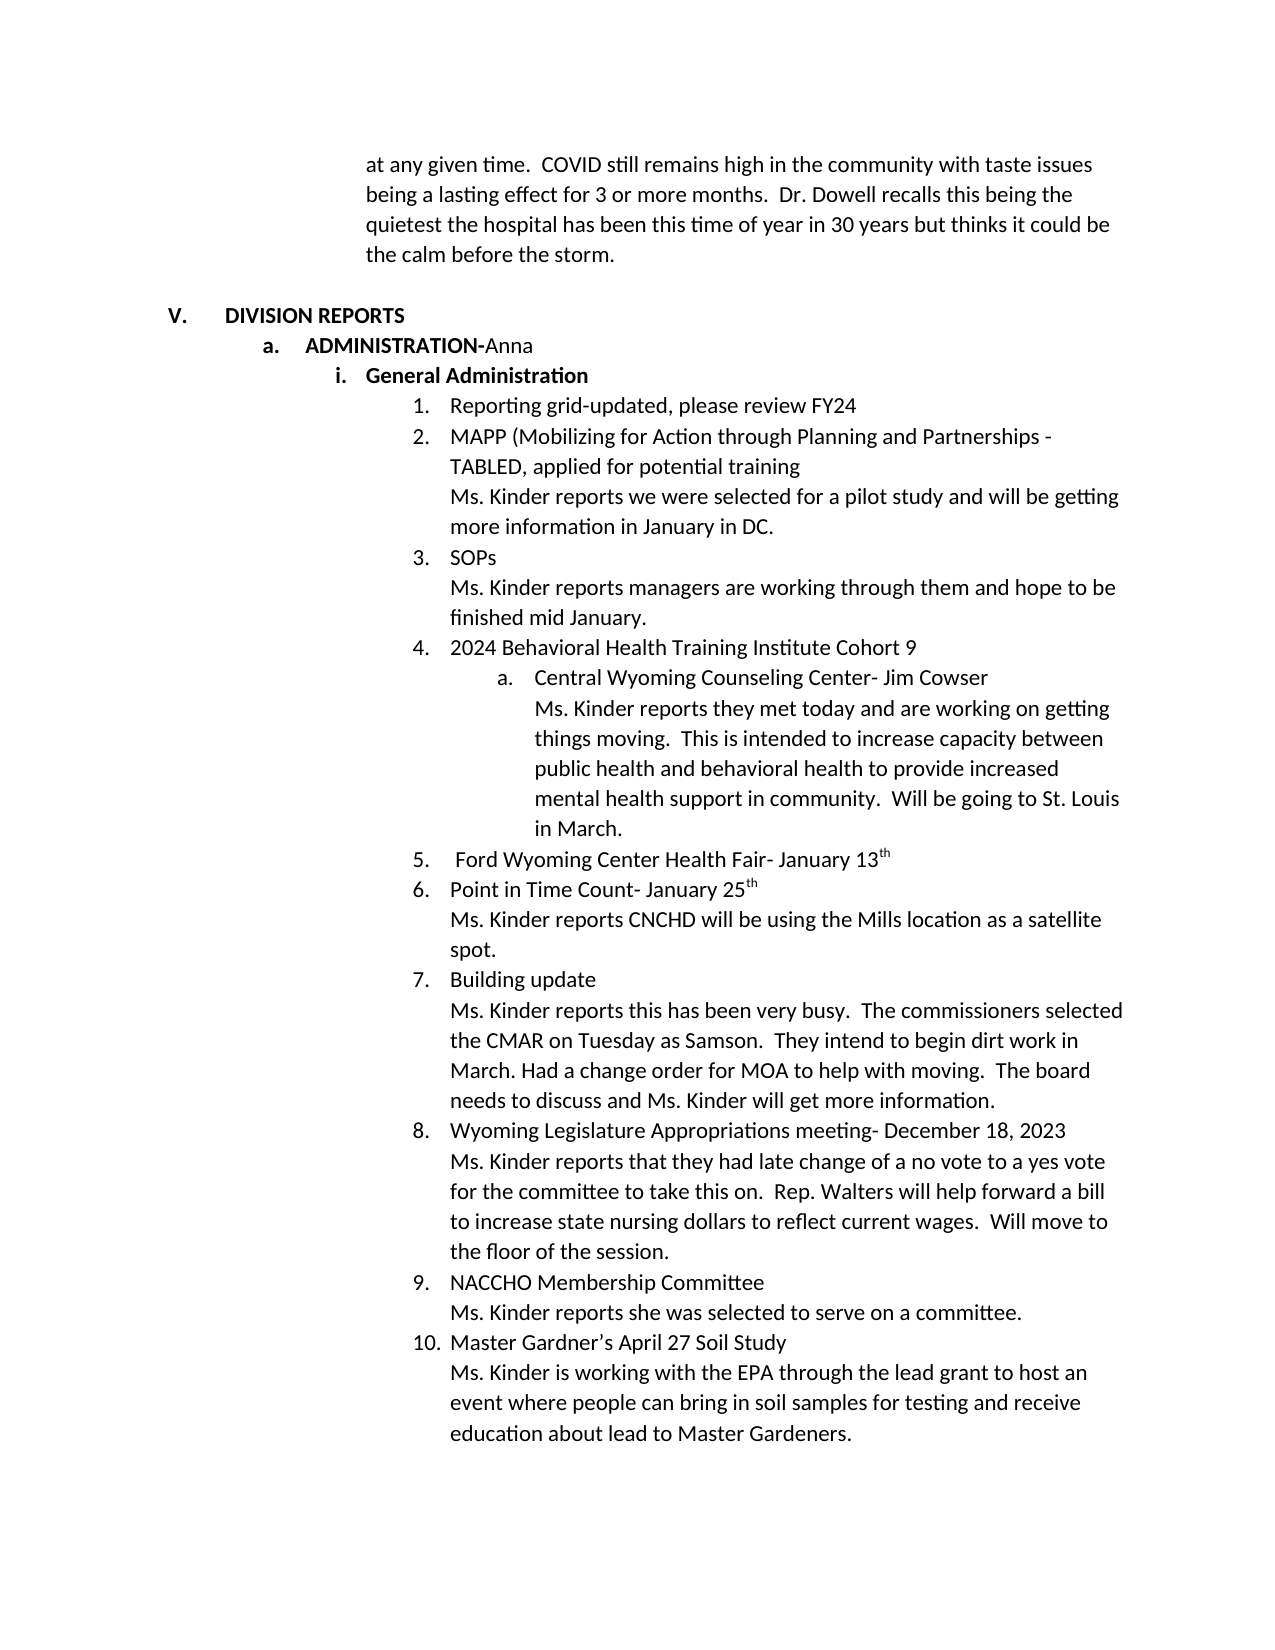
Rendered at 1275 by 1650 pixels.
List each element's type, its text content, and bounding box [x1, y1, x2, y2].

list NACCHO Membership Committee [412, 1268, 1125, 1296]
list General Administration [347, 361, 1125, 389]
list ADMINISTRATION-Anna [262, 331, 1125, 359]
list Ms. Kinder reports this has been very busy. The commissioners selected the CMAR on Tuesday as Samson. They intend to begin dirt work in March. Had a change order for MOA to help with moving. The board needs to discuss and Ms. Kinder will get more information. [450, 996, 1125, 1114]
list Ms. Kinder reports they met today and are working on getting things moving. This is intended to increase capacity between public health and behavioral health to provide increased mental health support in community. Will be going to St. Louis in March. [534, 694, 1125, 843]
list Ms. Kinder reports she was selected to serve on a committee. [450, 1298, 1125, 1326]
list Ford Wyoming Center Health Fair- January 13th [412, 845, 1125, 873]
list Building update [412, 966, 1125, 994]
list Ms. Kinder reports managers are working through them and hope to be finished mid January. [450, 573, 1125, 631]
list SOPs [412, 543, 1125, 571]
list 2024 Behavioral Health Training Institute Cohort 9 [412, 633, 1125, 661]
list Ms. Kinder reports we were selected for a pilot study and will be getting more information in January in DC. [450, 482, 1125, 541]
list Master Gardner’s April 27 Soil Study [412, 1328, 1125, 1356]
list DIVISION REPORTS [187, 301, 1125, 329]
list Ms. Kinder reports CNCHD will be using the Mills location as a satellite spot. [450, 905, 1125, 963]
list Ms. Kinder reports that they had late change of a no vote to a yes vote for the committee to take this on. Rep. Walters will help forward a bill to increase state nursing dollars to reflect current wages. Will move to the floor of the session. [450, 1147, 1125, 1266]
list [366, 150, 1125, 269]
list Point in Time Count- January 25th [412, 875, 1125, 903]
list Wyoming Legislature Appropriations meeting- December 18, 2023 [412, 1117, 1125, 1145]
list Central Wyoming Counseling Center- Jim Cowser [497, 663, 1125, 692]
list Reporting grid-updated, please review FY24 [412, 392, 1125, 420]
list Ms. Kinder is working with the EPA through the lead grant to host an event where people can bring in soil samples for testing and receive education about lead to Master Gardeners. [450, 1358, 1125, 1447]
list MAPP (Mobilizing for Action through Planning and Partnerships -TABLED, applied for potential training [412, 422, 1125, 480]
